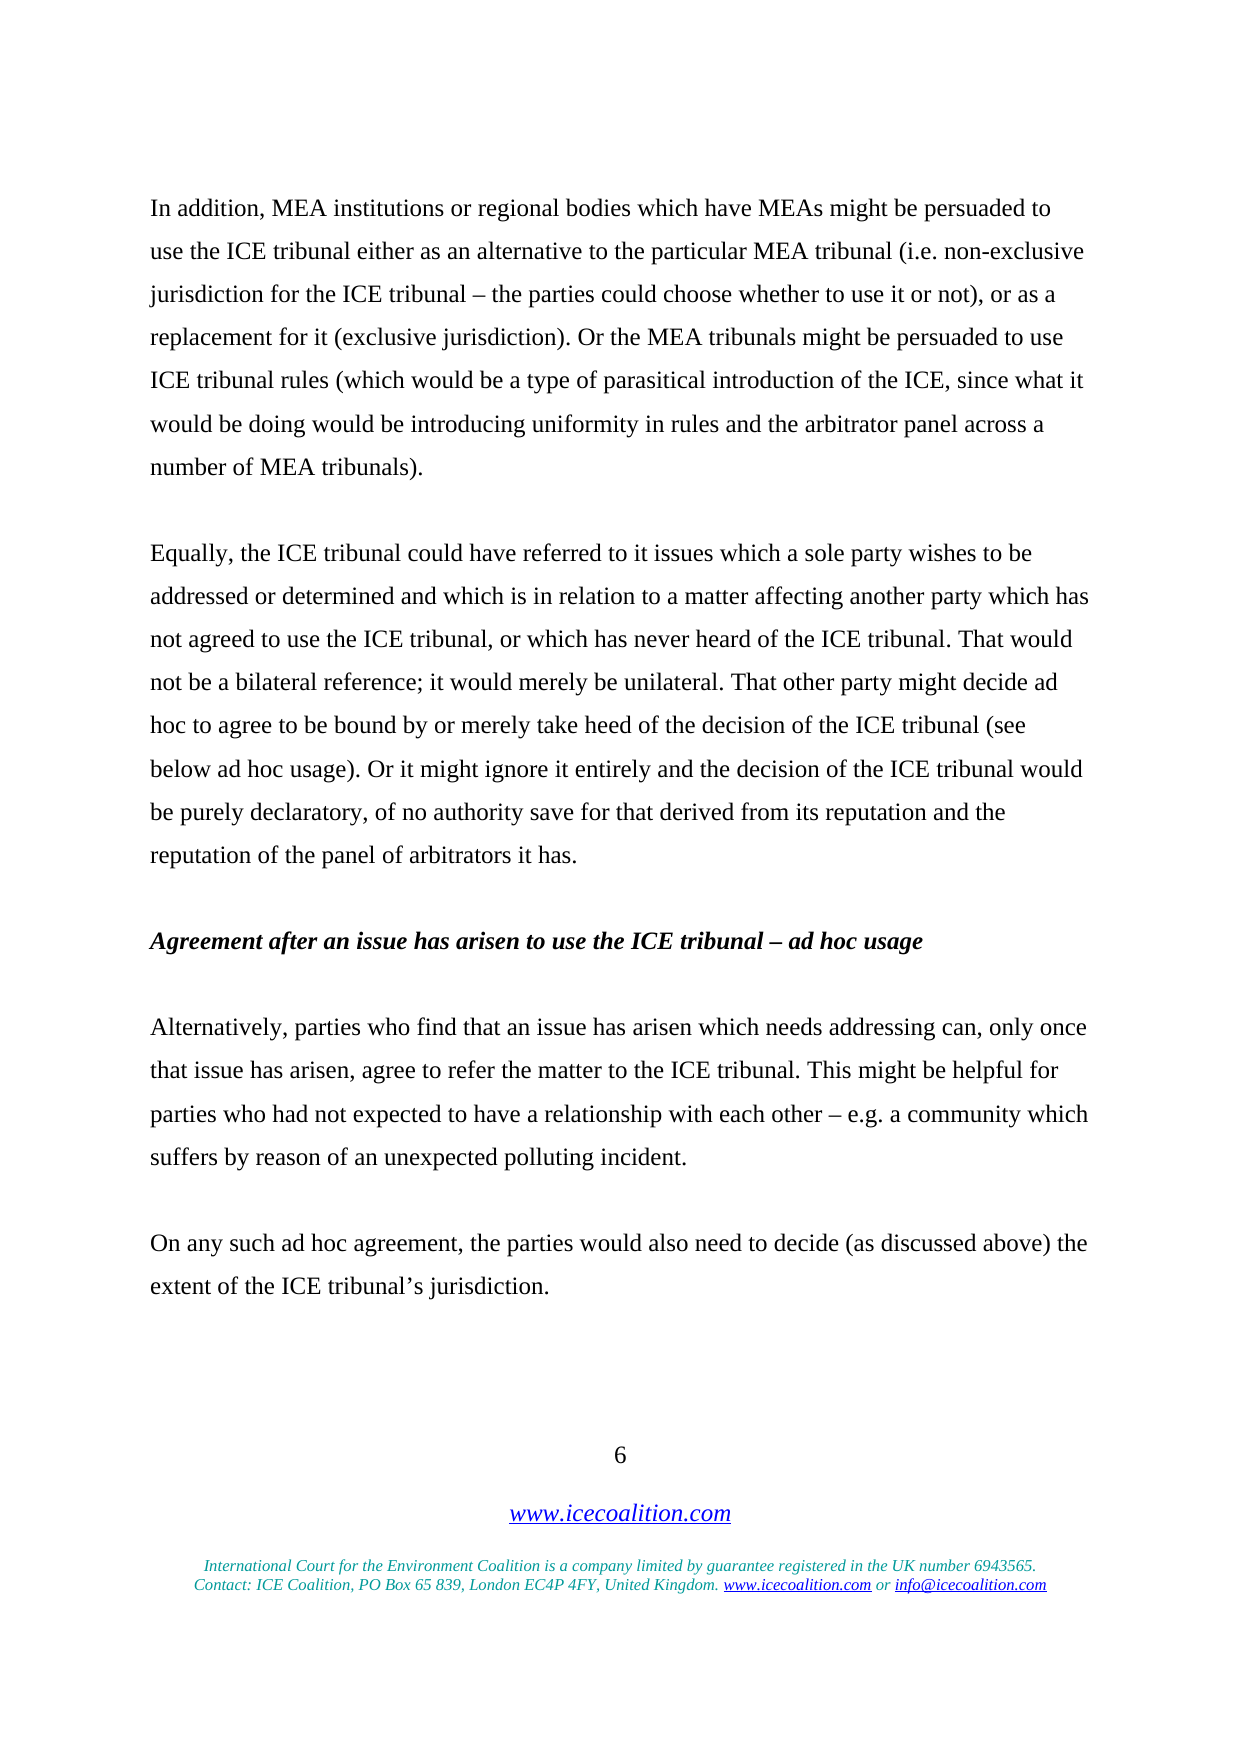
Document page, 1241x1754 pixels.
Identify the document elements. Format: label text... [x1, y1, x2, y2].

text Equally, the ICE tribunal could have referred to it issues which a sole party wishes to be addressed or determined and which is in relation to a matter affecting another party which has not agreed to use the ICE tribunal, or which has never heard of the ICE tribunal. That would not be a bilateral reference; it would merely be unilateral. That other party might decide ad hoc to agree to be bound by or merely take heed of the decision of the ICE tribunal (see below ad hoc usage). Or it might ignore it entirely and the decision of the ICE tribunal would be purely declaratory, of no authority save for that derived from its reputation and the reputation of the panel of arbitrators it has. [150, 538, 1090, 869]
text Alternatively, parties who find that an issue has arisen which needs addressing can, only once that issue has arisen, agree to refer the matter to the ICE tribunal. This might be helpful for parties who had not expected to have a relationship with each other – e.g. a community which suffers by reason of an unexpected polluting incident. [150, 1012, 1090, 1171]
text Agreement after an issue has arisen to use the ICE tribunal – ad hoc usage [150, 926, 1090, 955]
text On any such ad hoc agreement, the parties would also need to decide (as discussed above) the extent of the ICE tribunal’s jurisdiction. [150, 1228, 1090, 1300]
text In addition, MEA institutions or regional bodies which have MEAs might be persuaded to use the ICE tribunal either as an alternative to the particular MEA tribunal (i.e. non-exclusive jurisdiction for the ICE tribunal – the parties could choose whether to use it or not), or as a replacement for it (exclusive jurisdiction). Or the MEA tribunals might be persuaded to use ICE tribunal rules (which would be a type of parasitical introduction of the ICE, since what it would be doing would be introducing uniformity in rules and the arbitrator panel across a number of MEA tribunals). [150, 193, 1090, 481]
